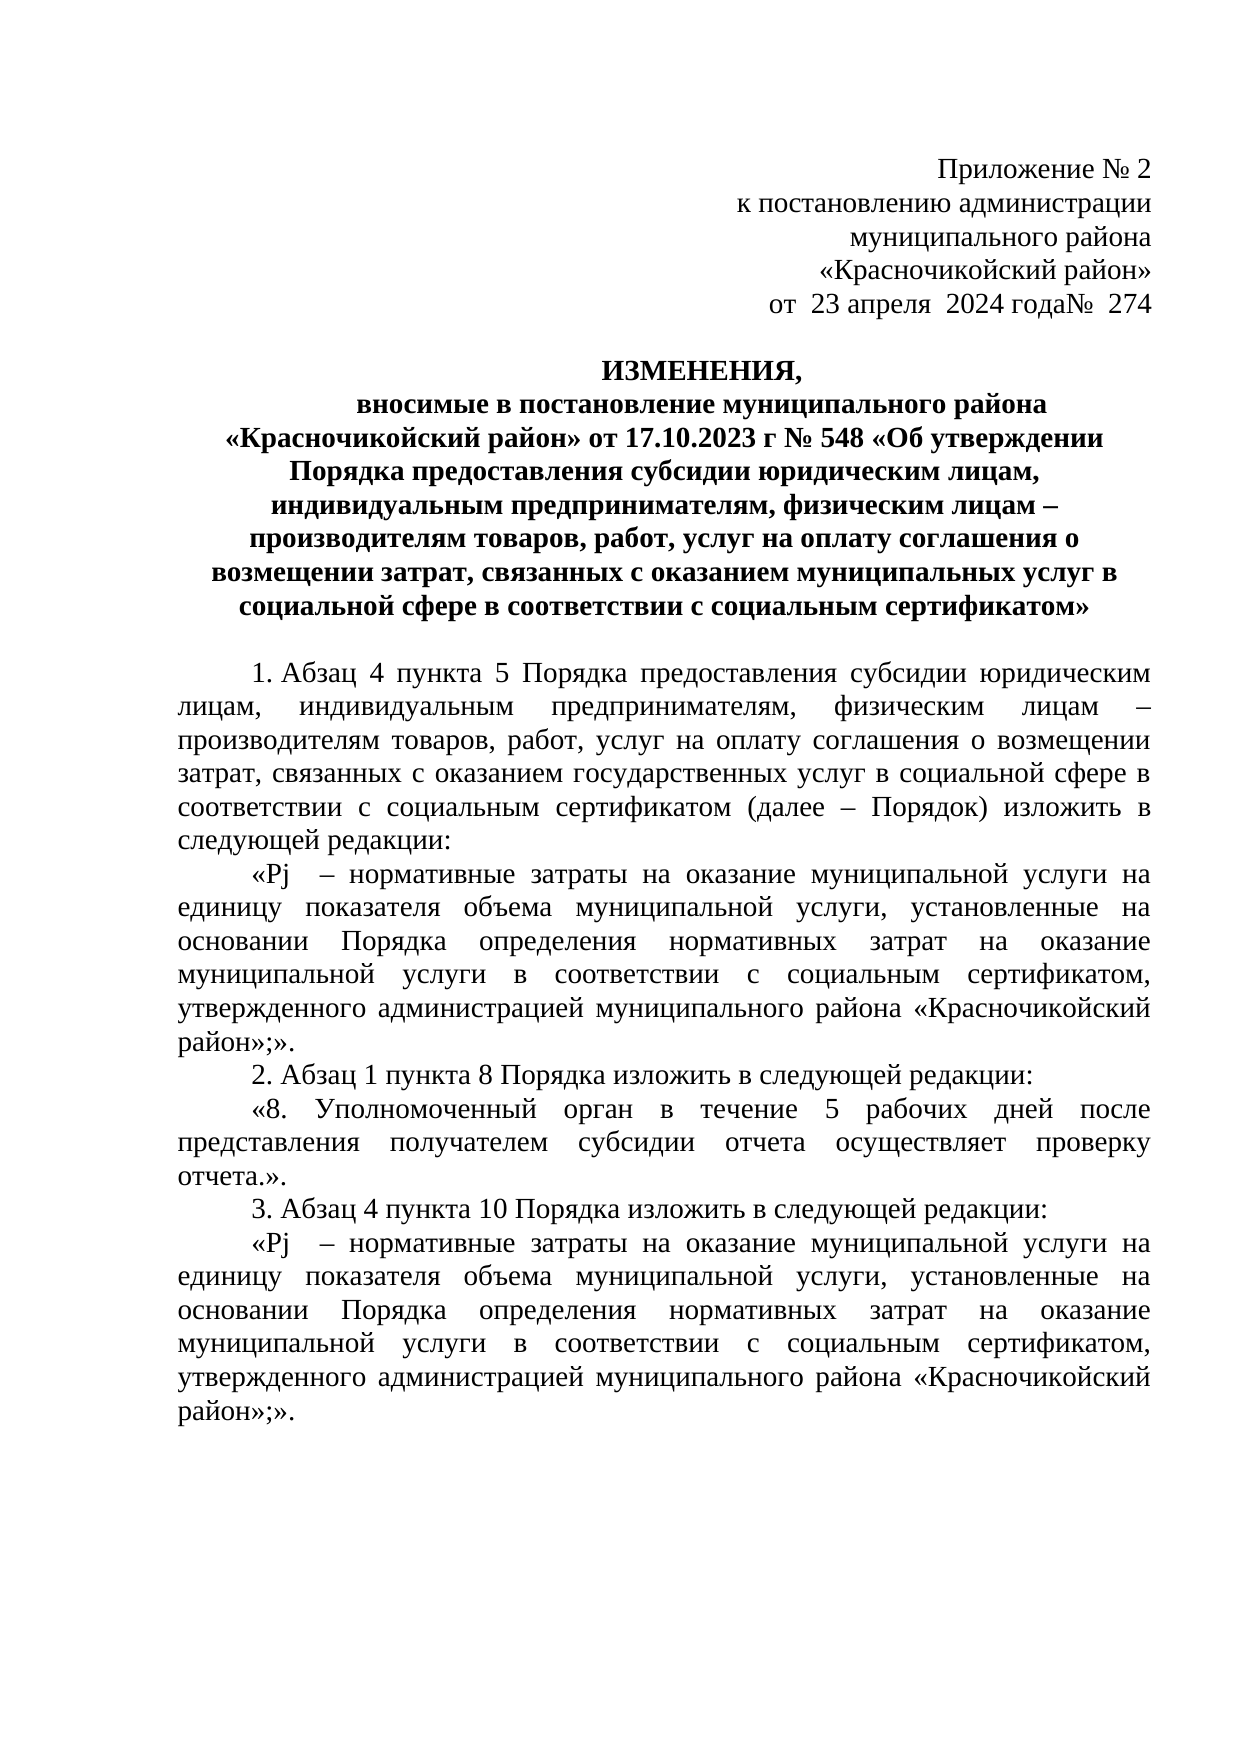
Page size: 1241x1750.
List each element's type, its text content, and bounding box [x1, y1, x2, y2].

text вносимые в постановление муниципального района «Красночикойский район» от 17.10.2023 г № 548 «Об утверждении Порядка предоставления субсидии юридическим лицам, индивидуальным предпринимателям, физическим лицам – производителям товаров, работ, услуг на оплату соглашения о возмещении затрат, связанных с оказанием муниципальных услуг в социальной сфере в соответствии с социальным сертификатом» [177, 386, 1152, 621]
text Приложение № 2 [177, 152, 1152, 185]
list «Pj – нормативные затраты на оказание муниципальной услуги на единицу показателя объема муниципальной услуги, установленные на основании Порядка определения нормативных затрат на оказание муниципальной услуги в соответствии с социальным сертификатом, утвержденного администрацией муниципального района «Красночикойский район»;». [177, 1225, 1152, 1426]
text ИЗМЕНЕНИЯ, [177, 353, 1152, 386]
text от 23 апреля 2024 года№ 274 [177, 286, 1152, 319]
list «8. Уполномоченный орган в течение 5 рабочих дней после представления получателем субсидии отчета осуществляет проверку отчета.». [177, 1091, 1152, 1191]
text «Красночикойский район» [177, 252, 1152, 286]
list 2. Абзац 1 пункта 8 Порядка изложить в следующей редакции: [177, 1057, 1152, 1091]
text муниципального района [177, 219, 1152, 252]
list «Pj – нормативные затраты на оказание муниципальной услуги на единицу показателя объема муниципальной услуги, установленные на основании Порядка определения нормативных затрат на оказание муниципальной услуги в соответствии с социальным сертификатом, утвержденного администрацией муниципального района «Красночикойский район»;». [177, 856, 1152, 1057]
text к постановлению администрации [177, 185, 1152, 219]
list Абзац 4 пункта 5 Порядка предоставления субсидии юридическим лицам, индивидуальным предпринимателям, физическим лицам – производителям товаров, работ, услуг на оплату соглашения о возмещении затрат, связанных с оказанием государственных услуг в социальной сфере в соответствии с социальным сертификатом (далее – Порядок) изложить в следующей редакции: [177, 655, 1152, 856]
list 3. Абзац 4 пункта 10 Порядка изложить в следующей редакции: [177, 1191, 1152, 1225]
